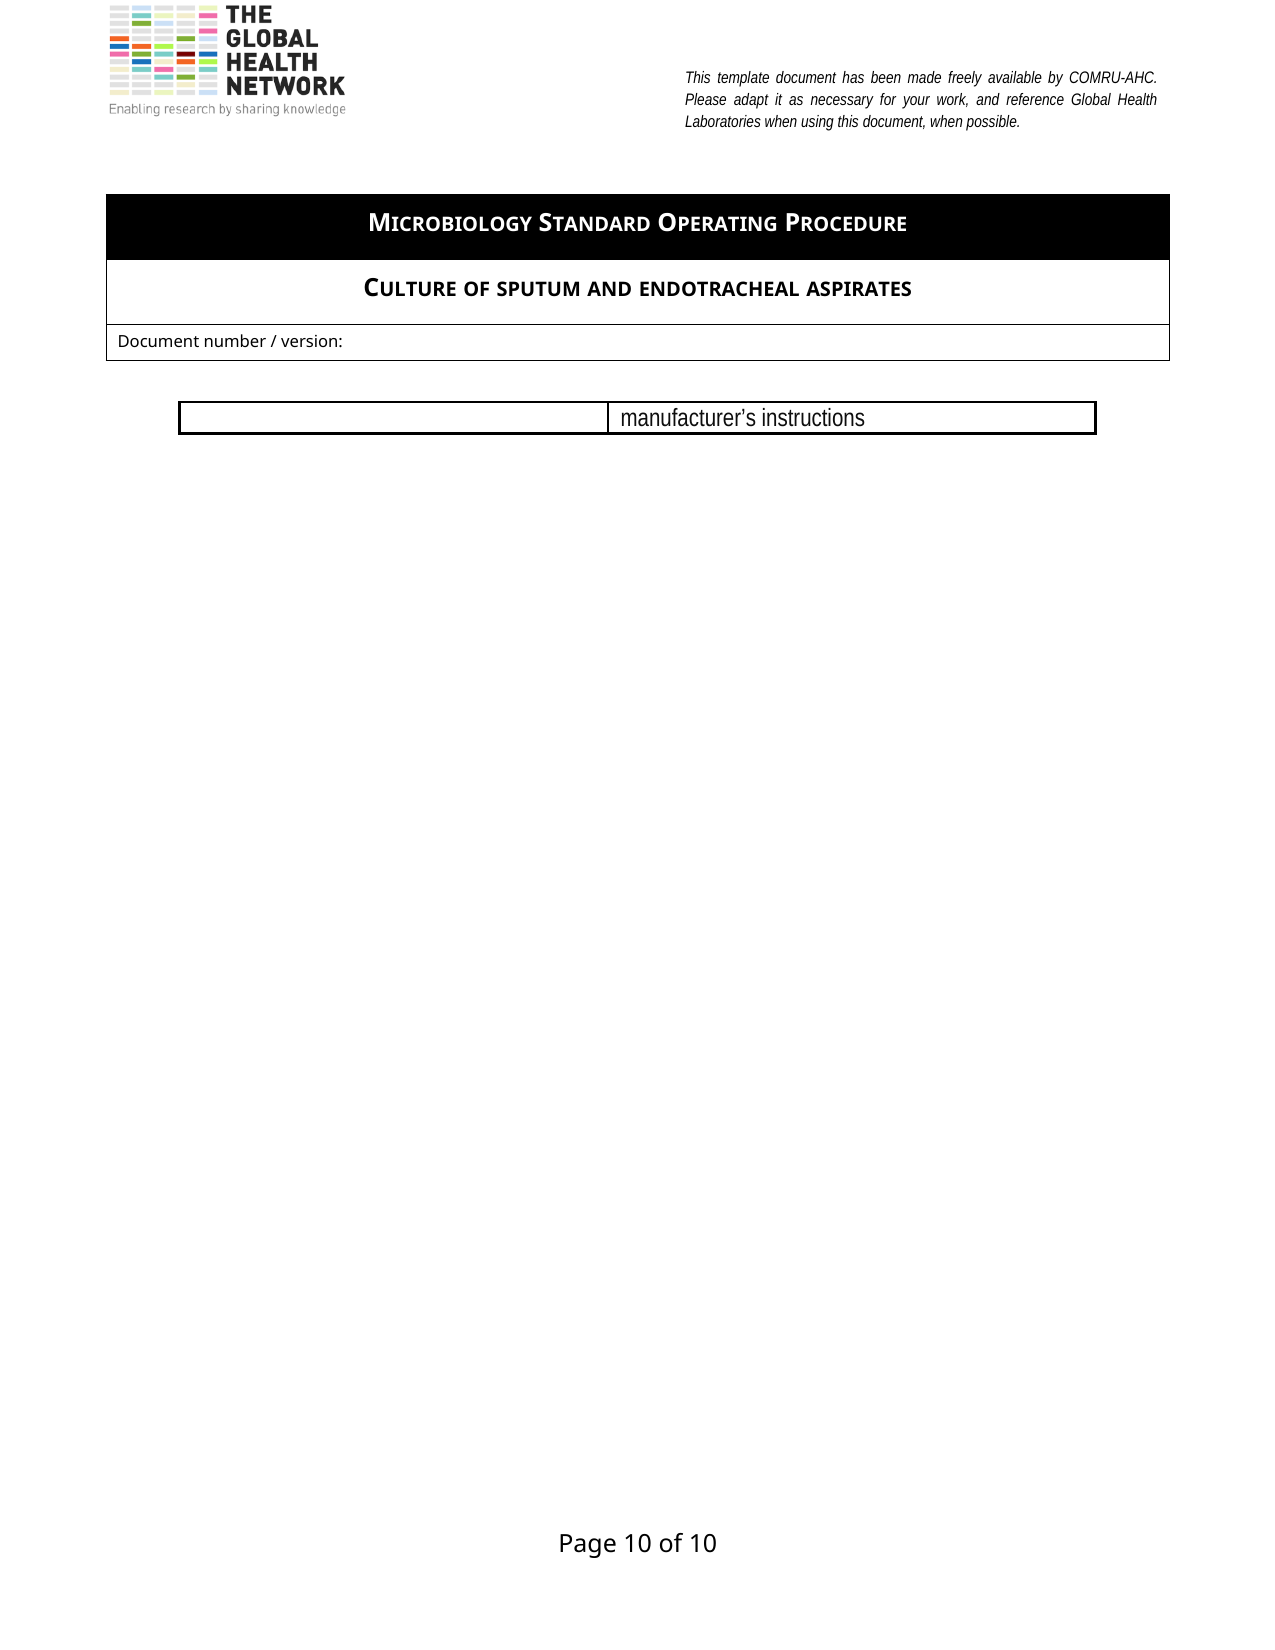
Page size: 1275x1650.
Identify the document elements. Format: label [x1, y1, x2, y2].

table_cell [181, 403, 607, 432]
table_cell [609, 403, 1094, 432]
picture [102, 0, 352, 121]
